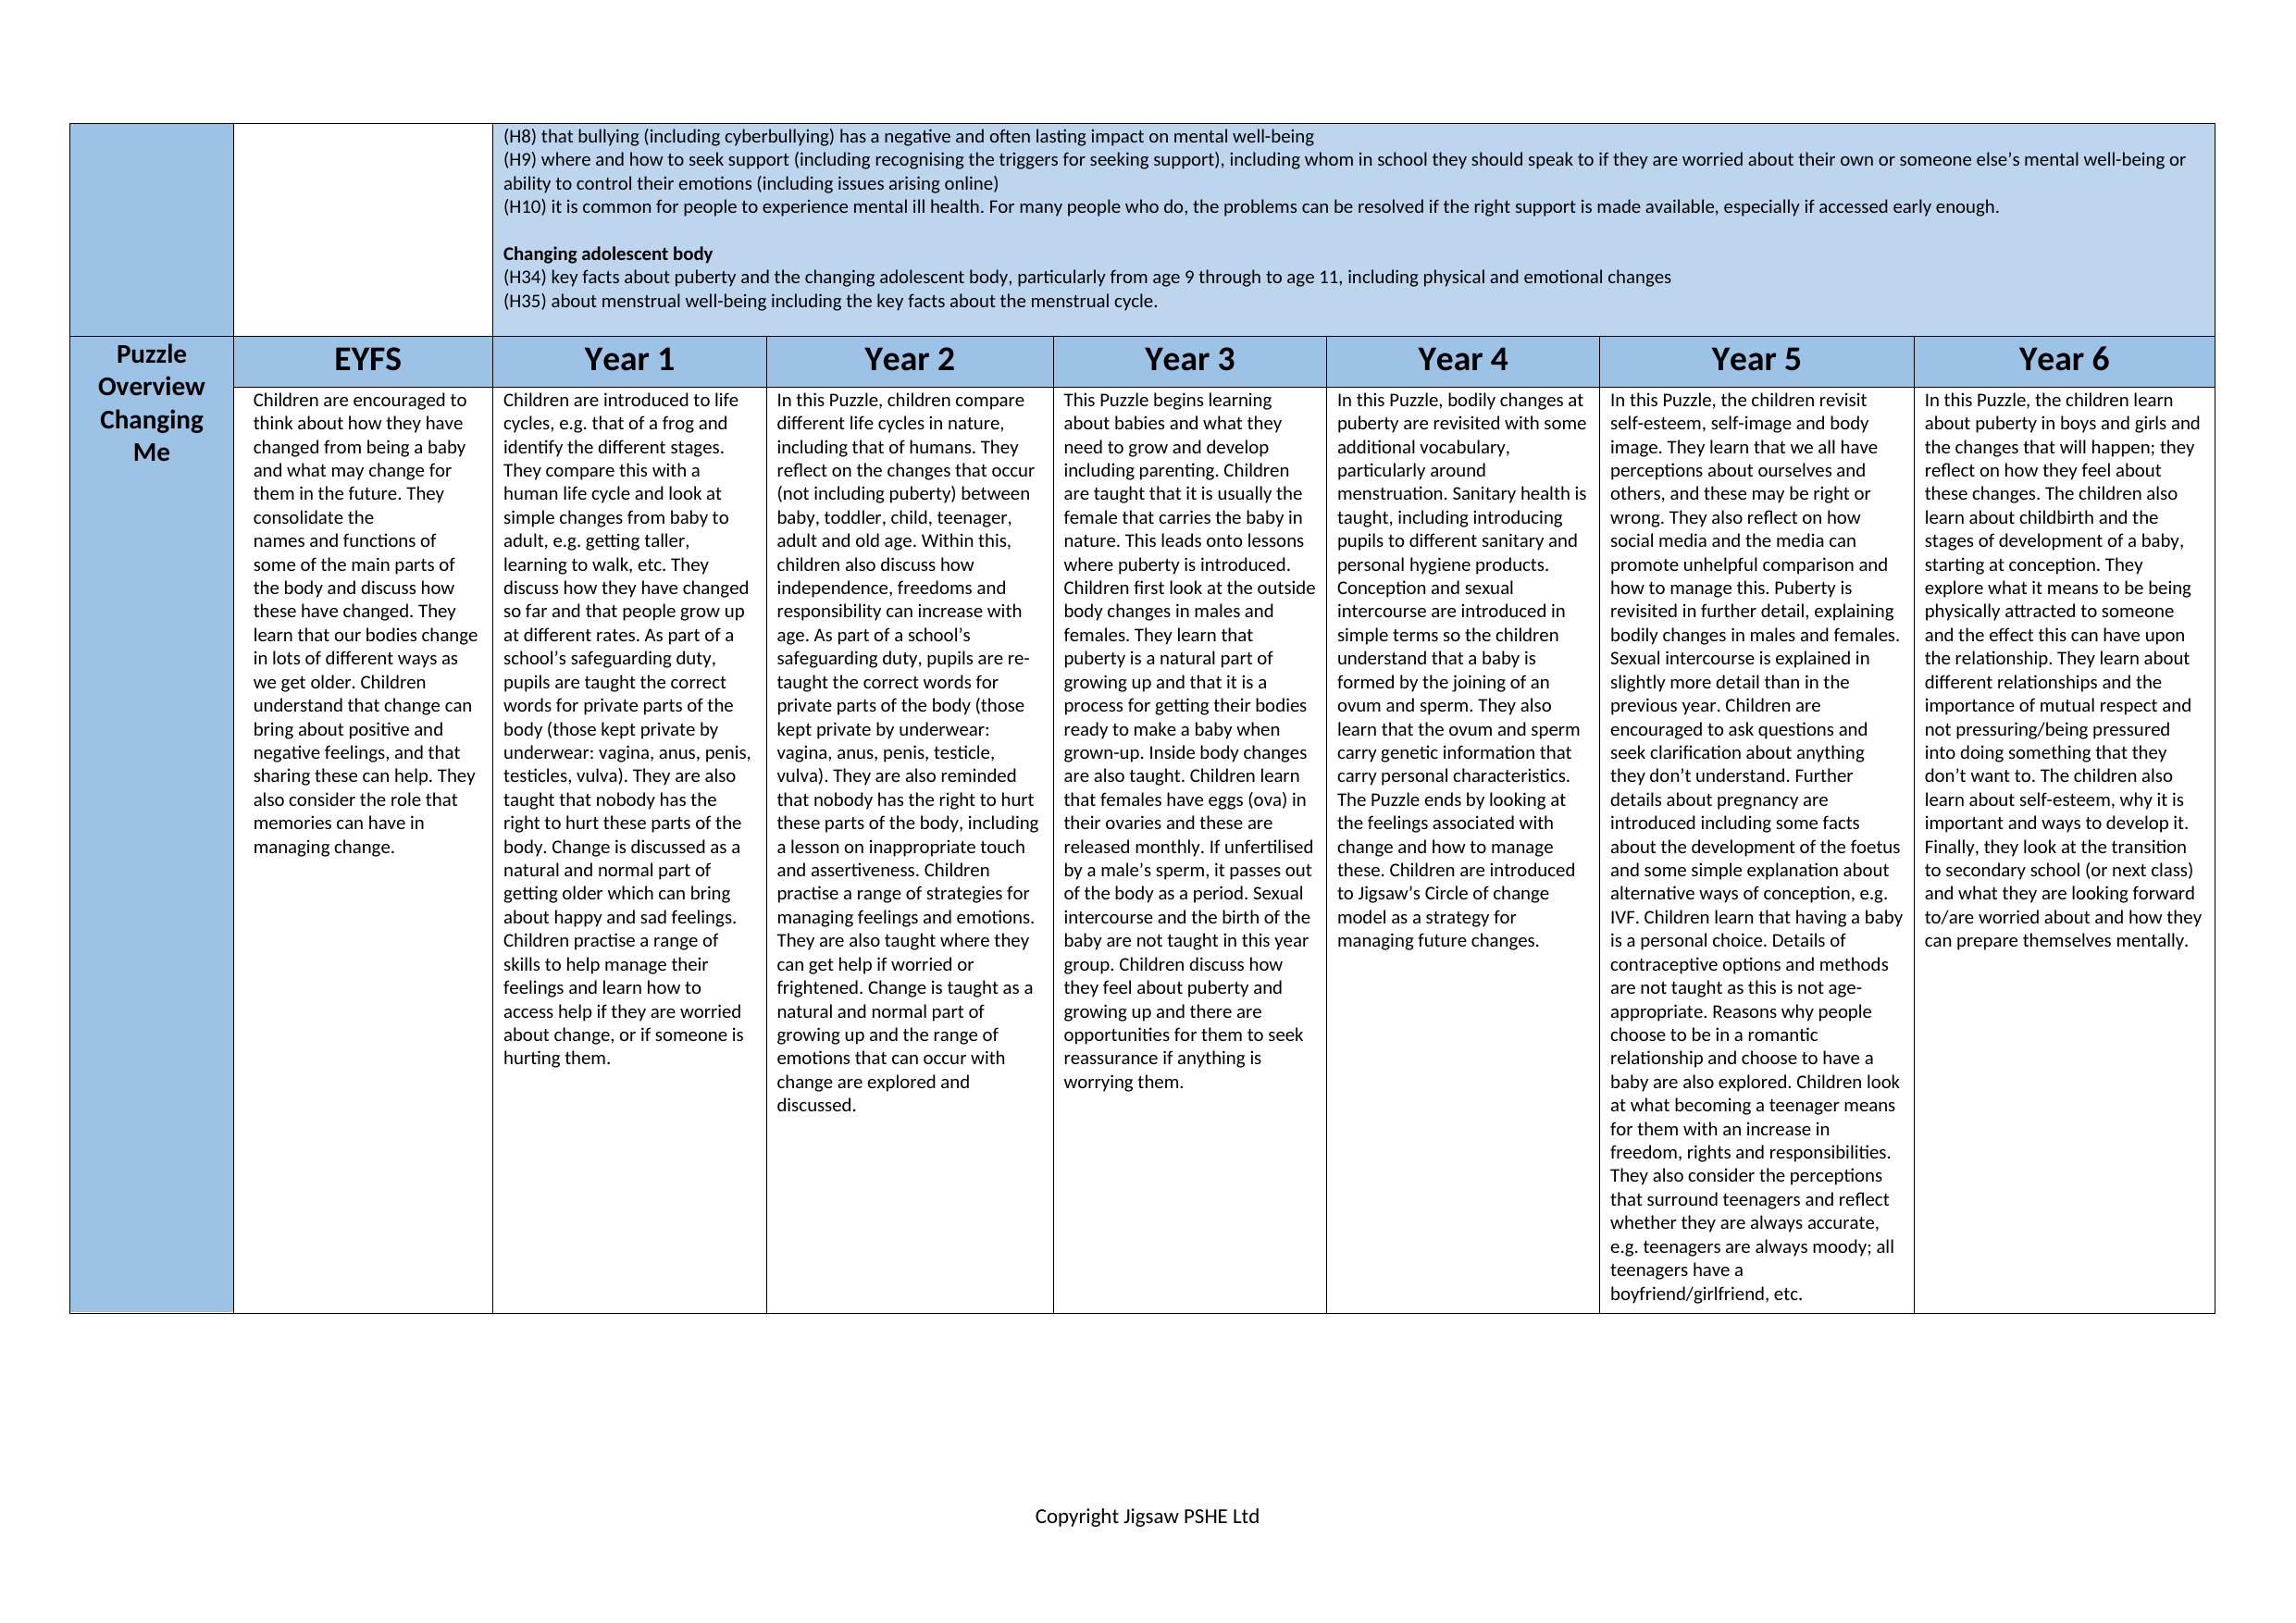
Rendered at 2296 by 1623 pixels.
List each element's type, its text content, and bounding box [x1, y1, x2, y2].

table_cell Year 2 [767, 337, 1053, 387]
table_cell Children are encouraged to think about how they have changed from being a baby and what may change for them in the future. They consolidate the names and functions of some of the main parts of the body and discuss how these have changed. They learn that our bodies change in lots of different ways as we get older. Children understand that change can bring about positive and negative feelings, and that sharing these can help. They also consider the role that memories can have in managing change. [234, 388, 492, 1312]
table_cell This Puzzle begins learning about babies and what they need to grow and develop including parenting. Children are taught that it is usually the female that carries the baby in nature. This leads onto lessons where puberty is introduced. Children first look at the outside body changes in males and females. They learn that puberty is a natural part of growing up and that it is a process for getting their bodies ready to make a baby when grown-up. Inside body changes are also taught. Children learn that females have eggs (ova) in their ovaries and these are released monthly. If unfertilised by a male’s sperm, it passes out of the body as a period. Sexual intercourse and the birth of the baby are not taught in this year group. Children discuss how they feel about puberty and growing up and there are opportunities for them to seek reassurance if anything is worrying them. [1054, 388, 1326, 1312]
table_cell Year 6 [1915, 337, 2215, 387]
table_cell In this Puzzle, children compare different life cycles in nature, including that of humans. They reflect on the changes that occur (not including puberty) between baby, toddler, child, teenager, adult and old age. Within this, children also discuss how independence, freedoms and responsibility can increase with age. As part of a school’s safeguarding duty, pupils are re-taught the correct words for private parts of the body (those kept private by underwear: vagina, anus, penis, testicle, vulva). They are also reminded that nobody has the right to hurt these parts of the body, including a lesson on inappropriate touch and assertiveness. Children practise a range of strategies for managing feelings and emotions. They are also taught where they can get help if worried or frightened. Change is taught as a natural and normal part of growing up and the range of emotions that can occur with change are explored and discussed. [767, 388, 1053, 1312]
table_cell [493, 124, 2215, 336]
table_cell Children are introduced to life cycles, e.g. that of a frog and identify the different stages. They compare this with a human life cycle and look at simple changes from baby to adult, e.g. getting taller, learning to walk, etc. They discuss how they have changed so far and that people grow up at different rates. As part of a school’s safeguarding duty, pupils are taught the correct words for private parts of the body (those kept private by underwear: vagina, anus, penis, testicles, vulva). They are also taught that nobody has the right to hurt these parts of the body. Change is discussed as a natural and normal part of getting older which can bring about happy and sad feelings. Children practise a range of skills to help manage their feelings and learn how to access help if they are worried about change, or if someone is hurting them. [493, 388, 766, 1312]
table_cell Year 3 [1054, 337, 1326, 387]
table_cell Year 5 [1600, 337, 1914, 387]
table_cell In this Puzzle, the children learn about puberty in boys and girls and the changes that will happen; they reflect on how they feel about these changes. The children also learn about childbirth and the stages of development of a baby, starting at conception. They explore what it means to be being physically attracted to someone and the effect this can have upon the relationship. They learn about different relationships and the importance of mutual respect and not pressuring/being pressured into doing something that they don’t want to. The children also learn about self-esteem, why it is important and ways to develop it. Finally, they look at the transition to secondary school (or next class) and what they are looking forward to/are worried about and how they can prepare themselves mentally. [1915, 388, 2215, 1312]
table_cell In this Puzzle, bodily changes at puberty are revisited with some additional vocabulary, particularly around menstruation. Sanitary health is taught, including introducing pupils to different sanitary and personal hygiene products. Conception and sexual intercourse are introduced in simple terms so the children understand that a baby is formed by the joining of an ovum and sperm. They also learn that the ovum and sperm carry genetic information that carry personal characteristics. The Puzzle ends by looking at the feelings associated with change and how to manage these. Children are introduced to Jigsaw’s Circle of change model as a strategy for managing future changes. [1327, 388, 1599, 1312]
table_cell In this Puzzle, the children revisit self-esteem, self-image and body image. They learn that we all have perceptions about ourselves and others, and these may be right or wrong. They also reflect on how social media and the media can promote unhelpful comparison and how to manage this. Puberty is revisited in further detail, explaining bodily changes in males and females. Sexual intercourse is explained in slightly more detail than in the previous year. Children are encouraged to ask questions and seek clarification about anything they don’t understand. Further details about pregnancy are introduced including some facts about the development of the foetus and some simple explanation about alternative ways of conception, e.g. IVF. Children learn that having a baby is a personal choice. Details of contraceptive options and methods are not taught as this is not age-appropriate. Reasons why people choose to be in a romantic relationship and choose to have a baby are also explored. Children look at what becoming a teenager means for them with an increase in freedom, rights and responsibilities. They also consider the perceptions that surround teenagers and reflect whether they are always accurate, e.g. teenagers are always moody; all teenagers have a boyfriend/girlfriend, etc. [1600, 388, 1914, 1312]
table_cell Puzzle Overview Changing Me [70, 337, 233, 1312]
table_cell EYFS [234, 337, 492, 387]
table_cell Year 4 [1327, 337, 1599, 387]
table_cell Year 1 [493, 337, 766, 387]
